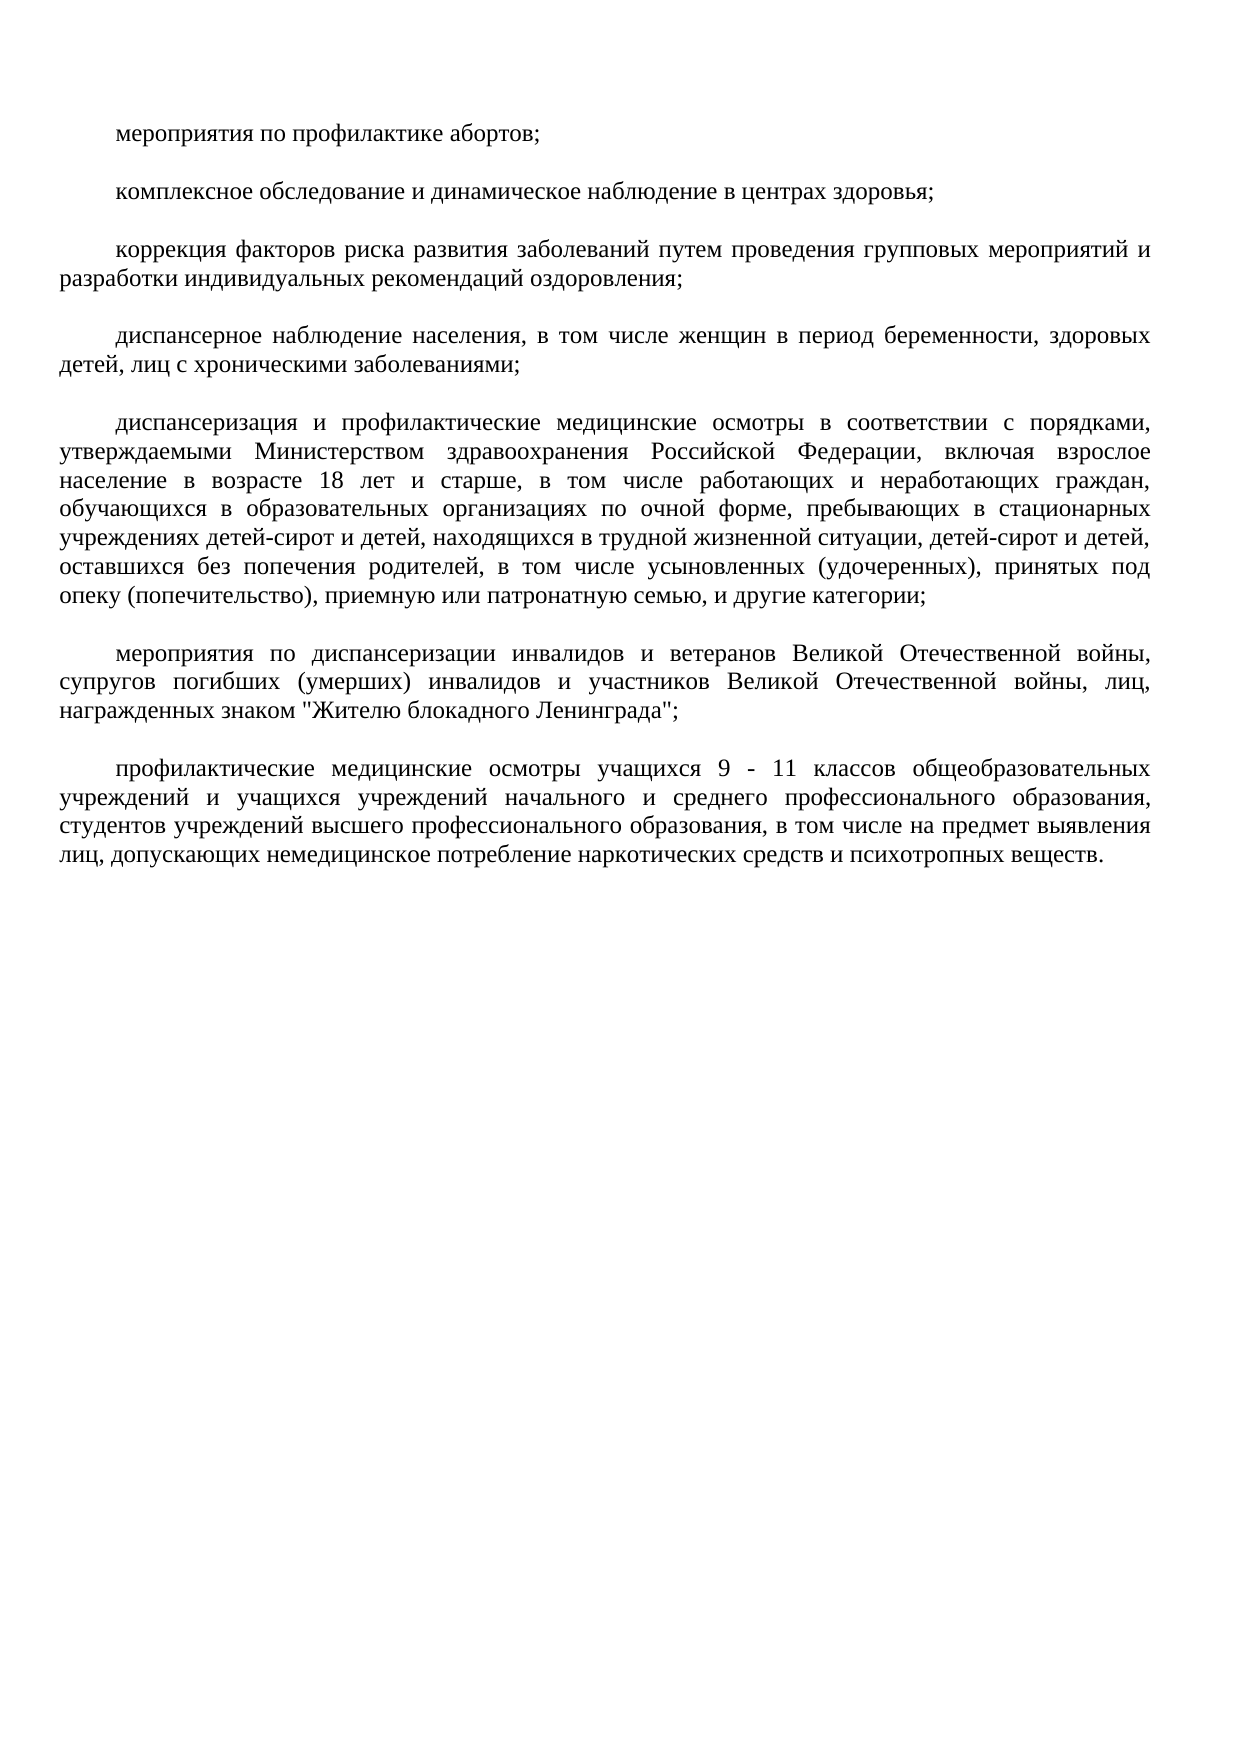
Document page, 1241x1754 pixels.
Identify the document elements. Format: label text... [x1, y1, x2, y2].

text диспансерное наблюдение населения, в том числе женщин в период беременности, здоровых детей, лиц с хроническими заболеваниями; [59, 321, 1152, 378]
text мероприятия по диспансеризации инвалидов и ветеранов Великой Отечественной войны, супругов погибших (умерших) инвалидов и участников Великой Отечественной войны, лиц, награжденных знаком "Жителю блокадного Ленинграда"; [59, 638, 1152, 724]
text диспансеризация и профилактические медицинские осмотры в соответствии с порядками, утверждаемыми Министерством здравоохранения Российской Федерации, включая взрослое население в возрасте 18 лет и старше, в том числе работающих и неработающих граждан, обучающихся в образовательных организациях по очной форме, пребывающих в стационарных учреждениях детей-сирот и детей, находящихся в трудной жизненной ситуации, детей-сирот и детей, оставшихся без попечения родителей, в том числе усыновленных (удочеренных), принятых под опеку (попечительство), приемную или патронатную семью, и другие категории; [59, 407, 1152, 608]
text профилактические медицинские осмотры учащихся 9 - 11 классов общеобразовательных учреждений и учащихся учреждений начального и среднего профессионального образования, студентов учреждений высшего профессионального образования, в том числе на предмет выявления лиц, допускающих немедицинское потребление наркотических средств и психотропных веществ. [59, 753, 1152, 868]
text коррекция факторов риска развития заболеваний путем проведения групповых мероприятий и разработки индивидуальных рекомендаций оздоровления; [59, 234, 1152, 291]
text комплексное обследование и динамическое наблюдение в центрах здоровья; [59, 176, 1152, 205]
text мероприятия по профилактике абортов; [59, 118, 1152, 147]
